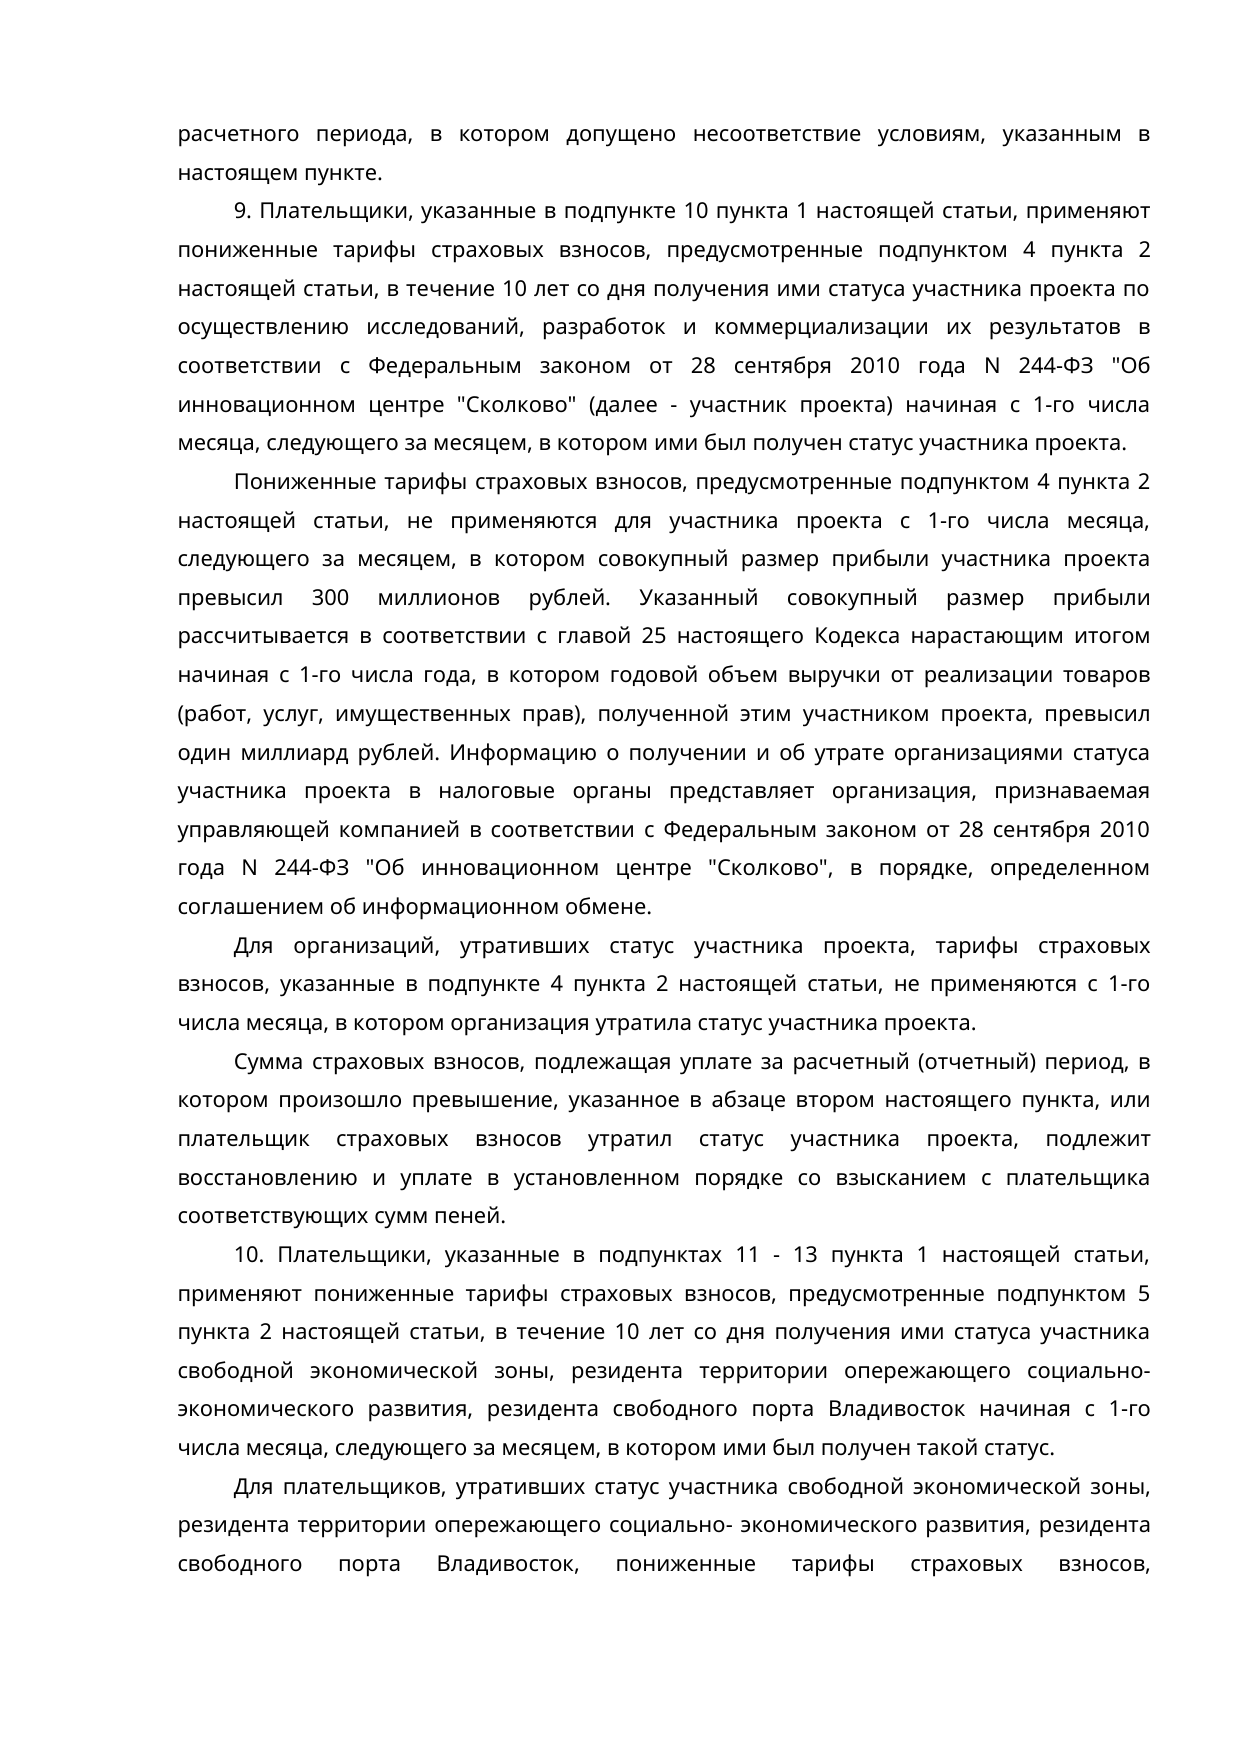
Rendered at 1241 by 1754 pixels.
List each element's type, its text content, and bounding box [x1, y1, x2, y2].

text 9. Плательщики, указанные в подпункте 10 пункта 1 настоящей статьи, применяют пониженные тарифы страховых взносов, предусмотренные подпунктом 4 пункта 2 настоящей статьи, в течение 10 лет со дня получения ими статуса участника проекта по осуществлению исследований, разработок и коммерциализации их результатов в соответствии с Федеральным законом от 28 сентября 2010 года N 244-ФЗ "Об инновационном центре "Сколково" (далее - участник проекта) начиная с 1-го числа месяца, следующего за месяцем, в котором ими был получен статус участника проекта. [177, 195, 1152, 457]
text Для организаций, утративших статус участника проекта, тарифы страховых взносов, указанные в подпункте 4 пункта 2 настоящей статьи, не применяются с 1-го числа месяца, в котором организация утратила статус участника проекта. [177, 930, 1152, 1037]
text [177, 118, 1152, 187]
text 10. Плательщики, указанные в подпунктах 11 - 13 пункта 1 настоящей статьи, применяют пониженные тарифы страховых взносов, предусмотренные подпунктом 5 пункта 2 настоящей статьи, в течение 10 лет со дня получения ими статуса участника свободной экономической зоны, резидента территории опережающего социально-экономического развития, резидента свободного порта Владивосток начиная с 1-го числа месяца, следующего за месяцем, в котором ими был получен такой статус. [177, 1239, 1152, 1462]
text Сумма страховых взносов, подлежащая уплате за расчетный (отчетный) период, в котором произошло превышение, указанное в абзаце втором настоящего пункта, или плательщик страховых взносов утратил статус участника проекта, подлежит восстановлению и уплате в установленном порядке со взысканием с плательщика соответствующих сумм пеней. [177, 1046, 1152, 1230]
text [177, 1471, 1152, 1578]
text Пониженные тарифы страховых взносов, предусмотренные подпунктом 4 пункта 2 настоящей статьи, не применяются для участника проекта с 1-го числа месяца, следующего за месяцем, в котором совокупный размер прибыли участника проекта превысил 300 миллионов рублей. Указанный совокупный размер прибыли рассчитывается в соответствии с главой 25 настоящего Кодекса нарастающим итогом начиная с 1-го числа года, в котором годовой объем выручки от реализации товаров (работ, услуг, имущественных прав), полученной этим участником проекта, превысил один миллиард рублей. Информацию о получении и об утрате организациями статуса участника проекта в налоговые органы представляет организация, признаваемая управляющей компанией в соответствии с Федеральным законом от 28 сентября 2010 года N 244-ФЗ "Об инновационном центре "Сколково", в порядке, определенном соглашением об информационном обмене. [177, 466, 1152, 921]
